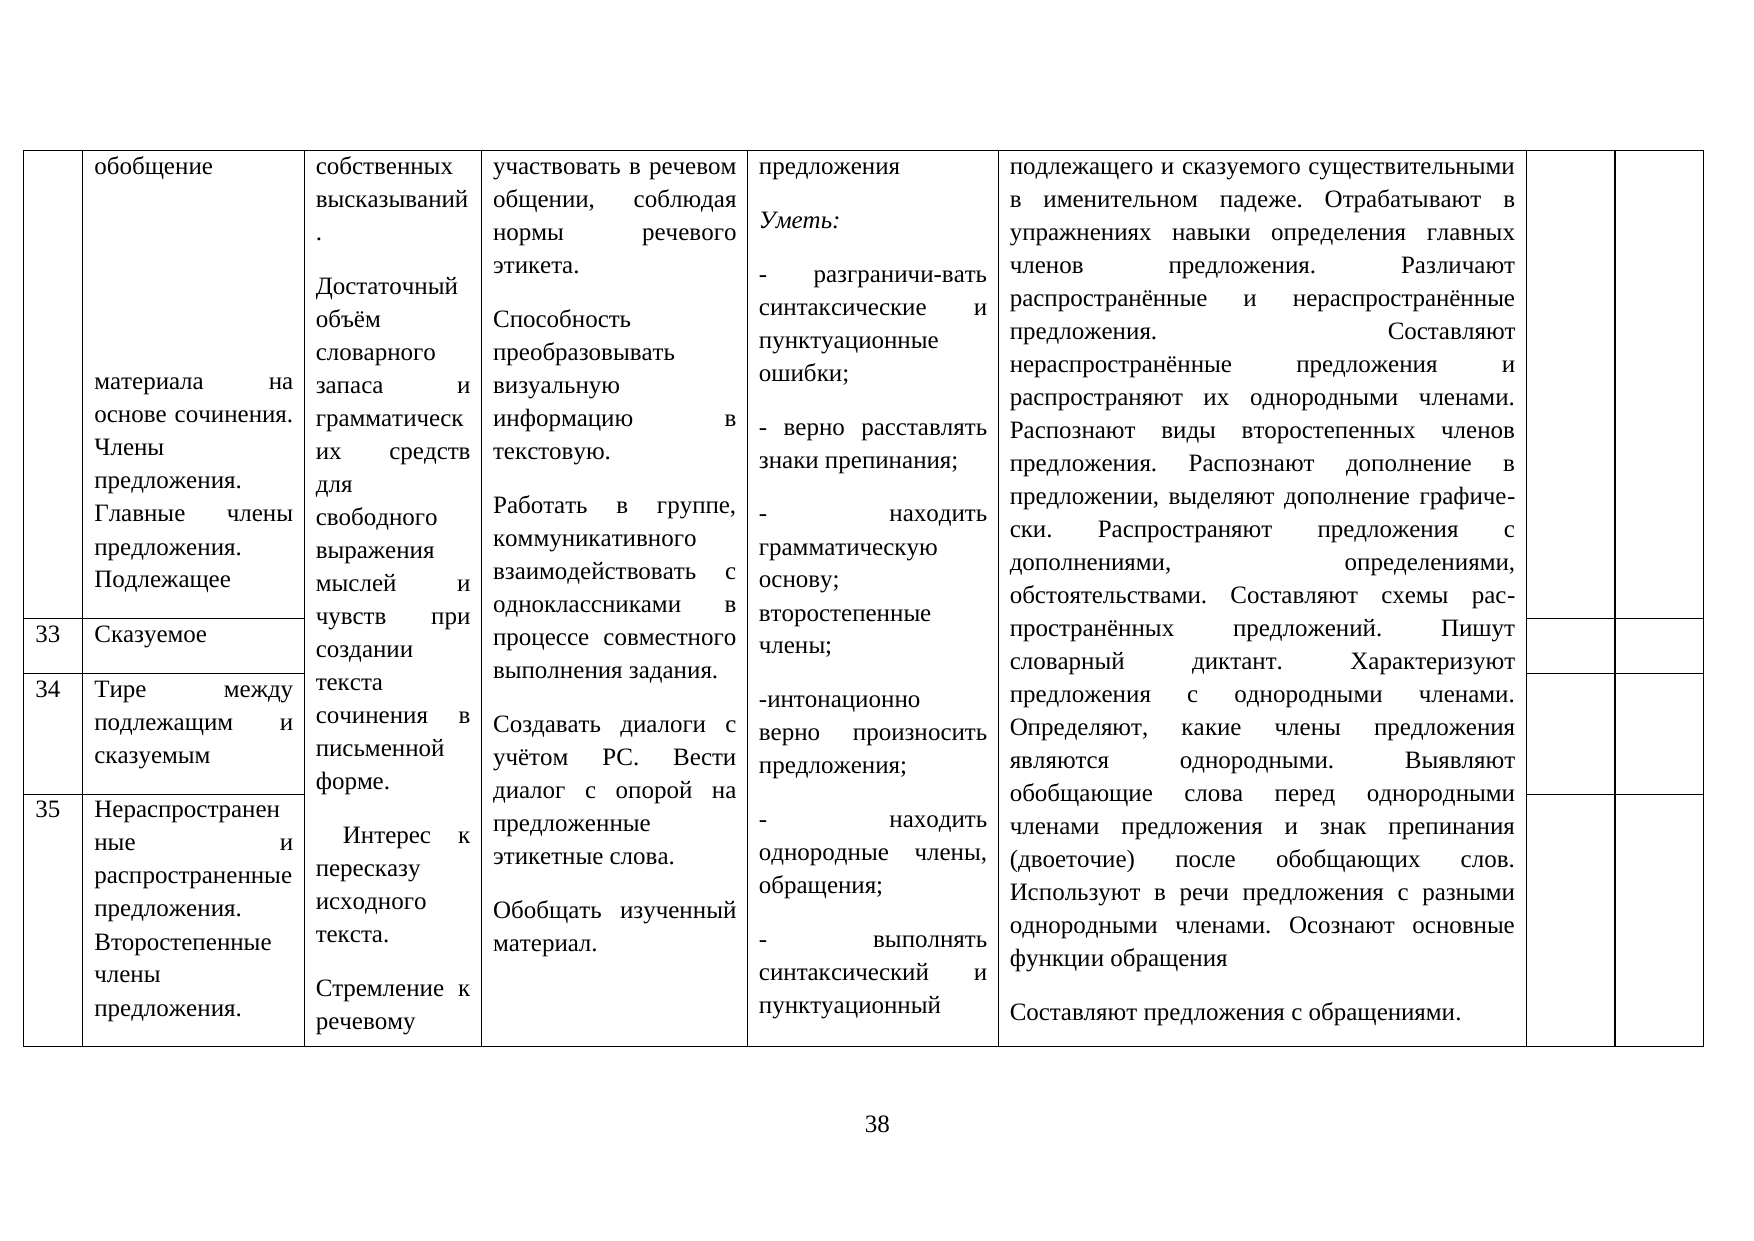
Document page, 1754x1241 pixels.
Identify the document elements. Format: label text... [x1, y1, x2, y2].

table_cell [1527, 795, 1614, 1046]
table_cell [83, 151, 304, 618]
table_cell 33 [24, 619, 82, 673]
table_cell Сказуемое [83, 619, 304, 673]
table_cell 35 [24, 795, 82, 1046]
table_cell Нераспространенные и распространенные предложения. Второстепенные члены предложения. [83, 795, 304, 1046]
table_cell [1527, 151, 1614, 618]
table_cell Тире между подлежащим и сказуемым [83, 674, 304, 793]
table_cell [1527, 674, 1614, 793]
table_cell 32 [24, 151, 82, 618]
table_cell [1527, 619, 1614, 673]
table_cell [1616, 795, 1703, 1046]
table_cell [1616, 151, 1703, 618]
table_cell [1616, 674, 1703, 793]
table_cell 34 [24, 674, 82, 793]
table_cell [1616, 619, 1703, 673]
